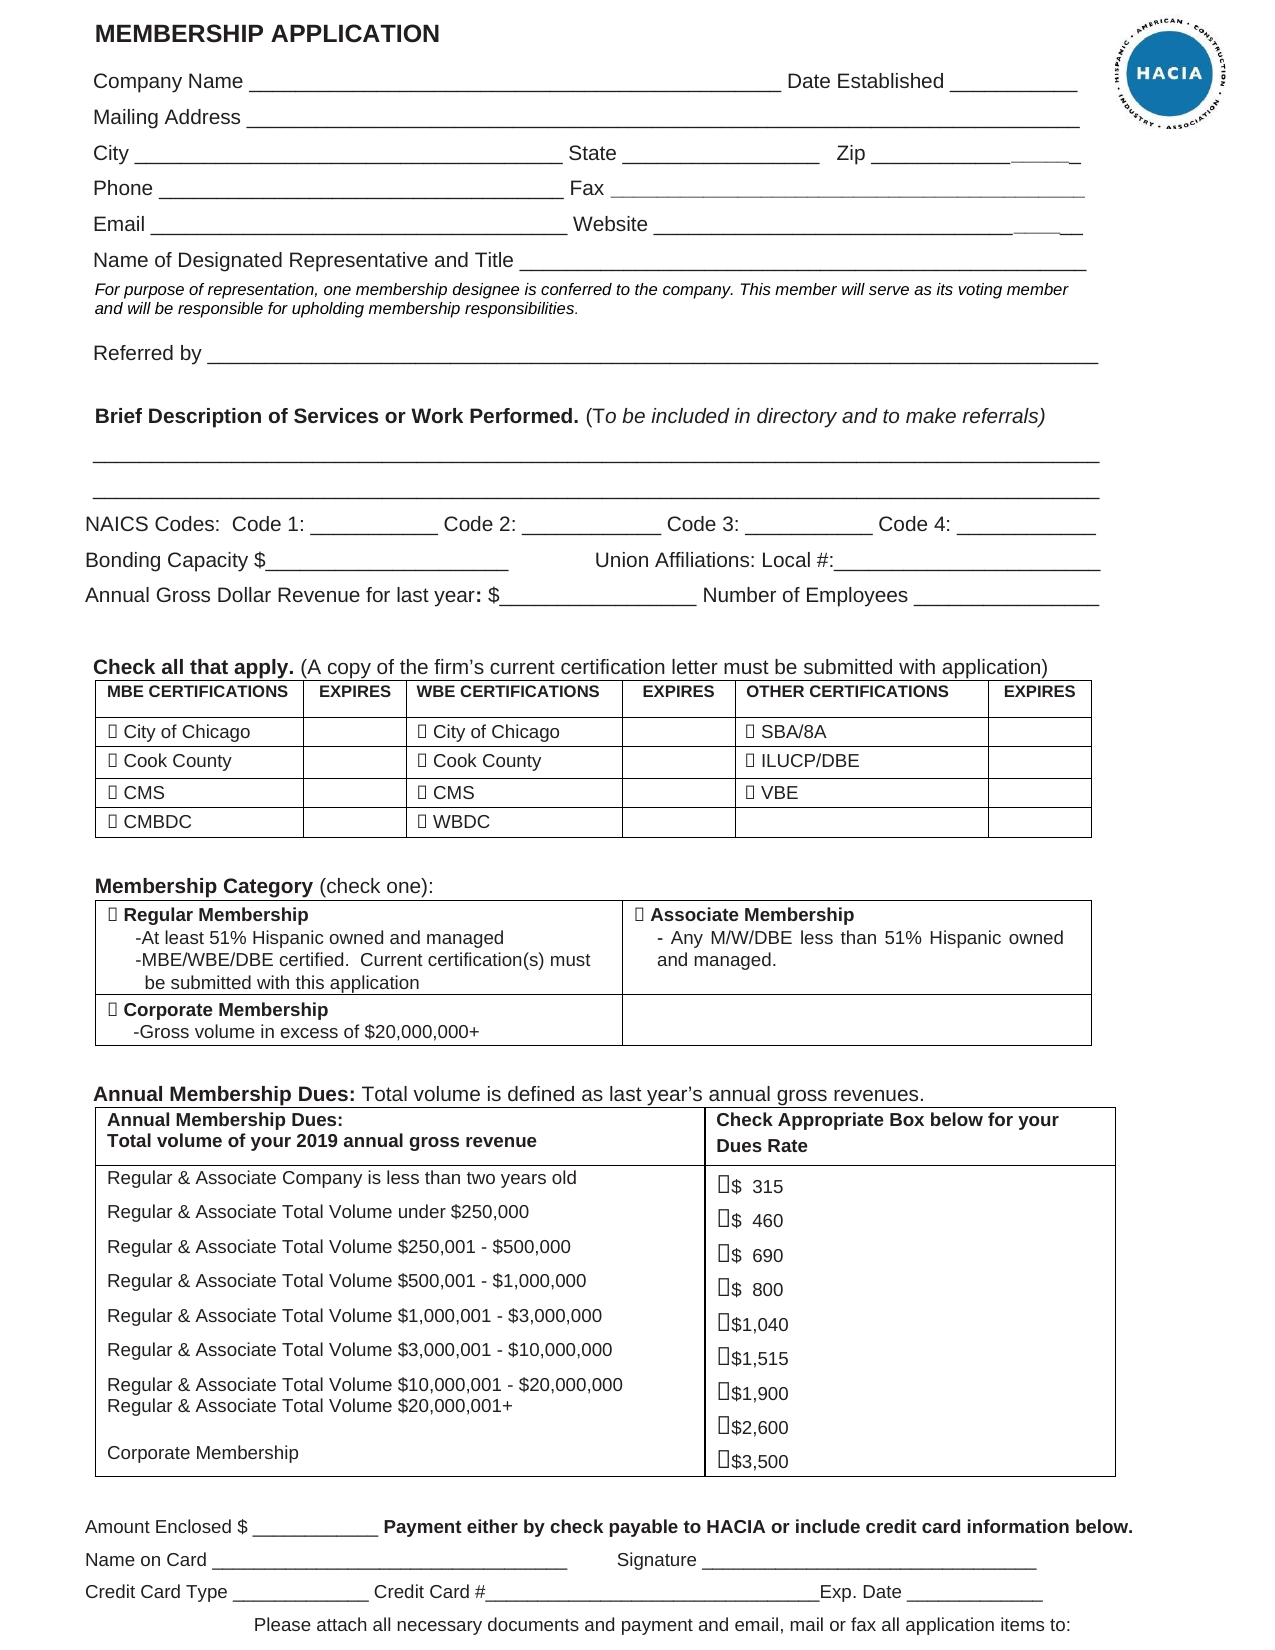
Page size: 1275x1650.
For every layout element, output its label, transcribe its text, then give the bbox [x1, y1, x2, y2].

table_cell  City of Chicago [407, 718, 622, 746]
text NAICS Codes: Code 1: ___________ Code 2: ____________ Code 3: ___________ Code 4: ____________ [85, 512, 1225, 536]
table_cell [623, 995, 1091, 1045]
table_cell Regular & Associate Total Volume $1,000,001 - $3,000,000 [96, 1304, 704, 1338]
table_cell Regular & Associate Total Volume $250,001 - $500,000 [96, 1235, 704, 1269]
table_cell  WBDC [407, 808, 622, 837]
text Annual Membership Dues: Total volume is defined as last year’s annual gross revenues. [93, 1081, 1225, 1105]
table_cell  ILUCP/DBE [736, 747, 988, 777]
table_cell [304, 808, 406, 837]
table_cell [304, 779, 406, 807]
table_header Check Appropriate Box below for your Dues Rate [706, 1108, 1115, 1165]
text Referred by _____________________________________________________________________________ [93, 341, 1225, 365]
table_cell  CMBDC [96, 808, 303, 837]
table_cell Regular & Associate Total Volume $10,000,001 - $20,000,000 Regular & Associate Total Volume $20,000,001+ [96, 1373, 704, 1441]
text MEMBERSHIP APPLICATION [94, 19, 1114, 47]
table_cell  VBE [736, 779, 988, 807]
table_cell [989, 808, 1091, 837]
text Name on Card __________________________________ Signature ________________________________ [85, 1549, 1225, 1570]
text Please attach all necessary documents and payment and email, mail or fax all application items to: [100, 1614, 1225, 1635]
text _______________________________________________________________________________________ [93, 440, 1225, 464]
table_header  Associate Membership - Any M/W/DBE less than 51% Hispanic owned and managed. [623, 901, 1091, 994]
table_cell [989, 747, 1091, 777]
table_cell  CMS [96, 779, 303, 807]
table_cell  SBA/8A [736, 718, 988, 746]
text Bonding Capacity $_____________________ Union Affiliations: Local #:_______________________ [85, 547, 1225, 571]
text Check all that apply. (A copy of the firm’s current certification letter must be submitted with application) [93, 654, 1225, 678]
table_header Annual Membership Dues: Total volume of your 2019 annual gross revenue [96, 1108, 704, 1165]
table_cell [623, 808, 735, 837]
text Company Name ______________________________________________ Date Established ___________ [93, 69, 1114, 93]
table_cell  Cook County [96, 747, 303, 777]
text Annual Gross Dollar Revenue for last year: $_________________ Number of Employees ________________ [85, 583, 1225, 607]
text Name of Designated Representative and Title _________________________________________________ [93, 248, 1225, 272]
table_cell Corporate Membership [96, 1441, 704, 1476]
text _______________________________________________________________________________________ [93, 476, 1225, 500]
table_cell  Cook County [407, 747, 622, 777]
text Phone ___________________________________ Fax _________________________________________ [93, 176, 1225, 200]
text Credit Card Type _____________ Credit Card #________________________________Exp. Date _____________ [85, 1581, 1225, 1603]
text Mailing Address ________________________________________________________________________ [93, 104, 1114, 128]
table_header EXPIRES [623, 681, 735, 717]
table_cell [623, 747, 735, 777]
table_cell Regular & Associate Company is less than two years old [96, 1166, 704, 1201]
table_header MBE CERTIFICATIONS [96, 681, 303, 717]
table_cell  CMS [407, 779, 622, 807]
table_header  Regular Membership -At least 51% Hispanic owned and managed -MBE/WBE/DBE certified. Current certification(s) must be submitted with this application [96, 901, 622, 994]
text Brief Description of Services or Work Performed. (To be included in directory and to make referrals) [94, 403, 1225, 427]
table_cell $ 800 [706, 1270, 1115, 1304]
table_header EXPIRES [304, 681, 406, 717]
table_cell $3,500 [706, 1441, 1115, 1476]
table_header OTHER CERTIFICATIONS [736, 681, 988, 717]
text For purpose of representation, one membership designee is conferred to the company. This member will serve as its voting member and will be responsible for upholding membership responsibilities. [94, 280, 1097, 318]
table_cell $1,040 [706, 1304, 1115, 1338]
table_header EXPIRES [989, 681, 1091, 717]
table_cell $ 690 [706, 1235, 1115, 1269]
table_cell [304, 747, 406, 777]
text Email ____________________________________ Website _____________________________________ [93, 212, 1225, 236]
picture [1114, 14, 1226, 129]
table_cell Regular & Associate Total Volume $3,000,001 - $10,000,000 [96, 1339, 704, 1373]
table_cell $ 460 [706, 1201, 1115, 1235]
table_cell [623, 718, 735, 746]
table_header WBE CERTIFICATIONS [407, 681, 622, 717]
table_cell  City of Chicago [96, 718, 303, 746]
table_cell [304, 718, 406, 746]
table_cell $1,515 [706, 1339, 1115, 1373]
table_cell Regular & Associate Total Volume under $250,000 [96, 1201, 704, 1235]
text Membership Category (check one): [94, 874, 1225, 898]
text City _____________________________________ State _________________ Zip __________________ [93, 140, 1225, 164]
table_cell [989, 718, 1091, 746]
table_cell [736, 808, 988, 837]
table_cell [623, 779, 735, 807]
table_cell [989, 779, 1091, 807]
table_cell $ 315 [706, 1166, 1115, 1201]
table_cell Regular & Associate Total Volume $500,001 - $1,000,000 [96, 1270, 704, 1304]
table_cell $1,900 $2,600 [706, 1373, 1115, 1441]
text Amount Enclosed $ ____________ Payment either by check payable to HACIA or include credit card information below. [85, 1516, 1225, 1537]
table_cell  Corporate Membership -Gross volume in excess of $20,000,000+ [96, 995, 622, 1045]
